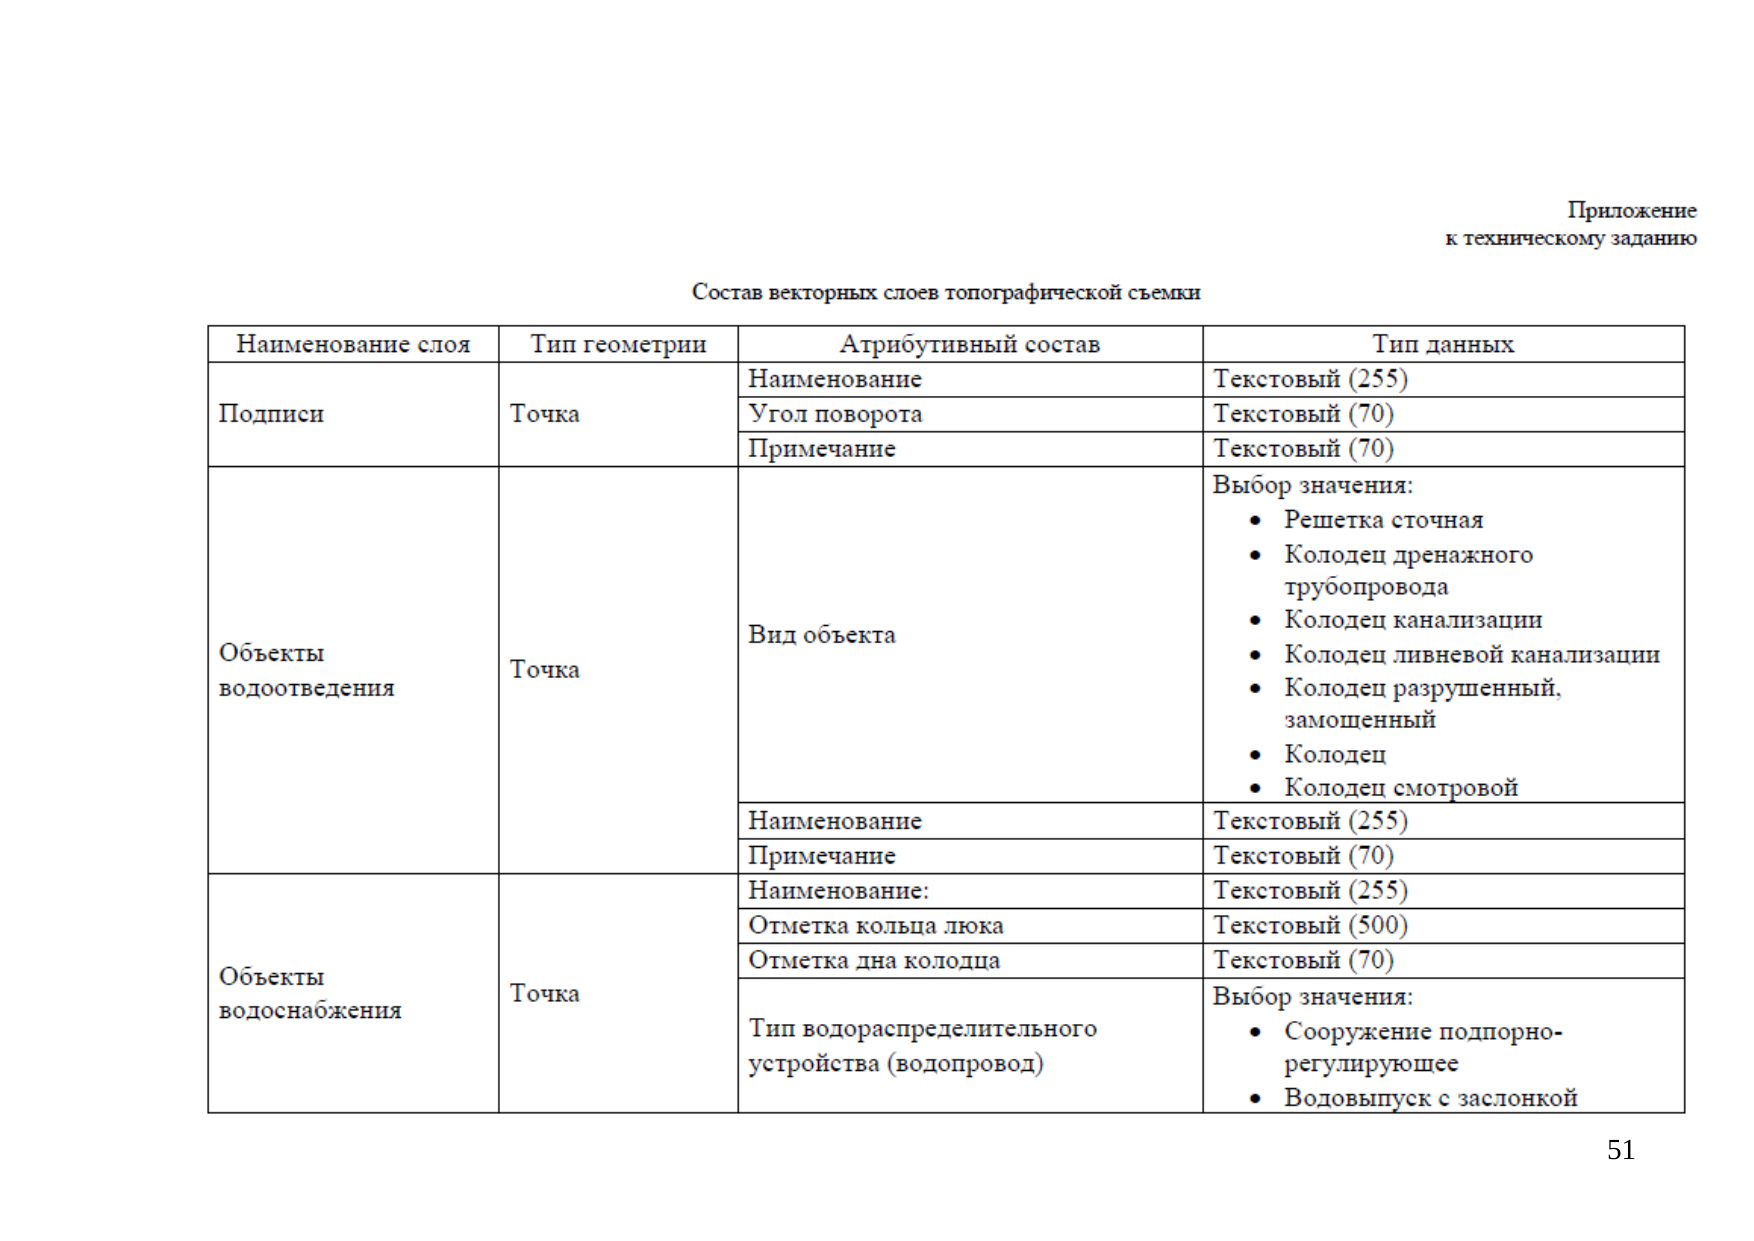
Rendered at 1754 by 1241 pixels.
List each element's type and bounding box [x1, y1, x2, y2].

picture [192, 177, 1710, 1132]
